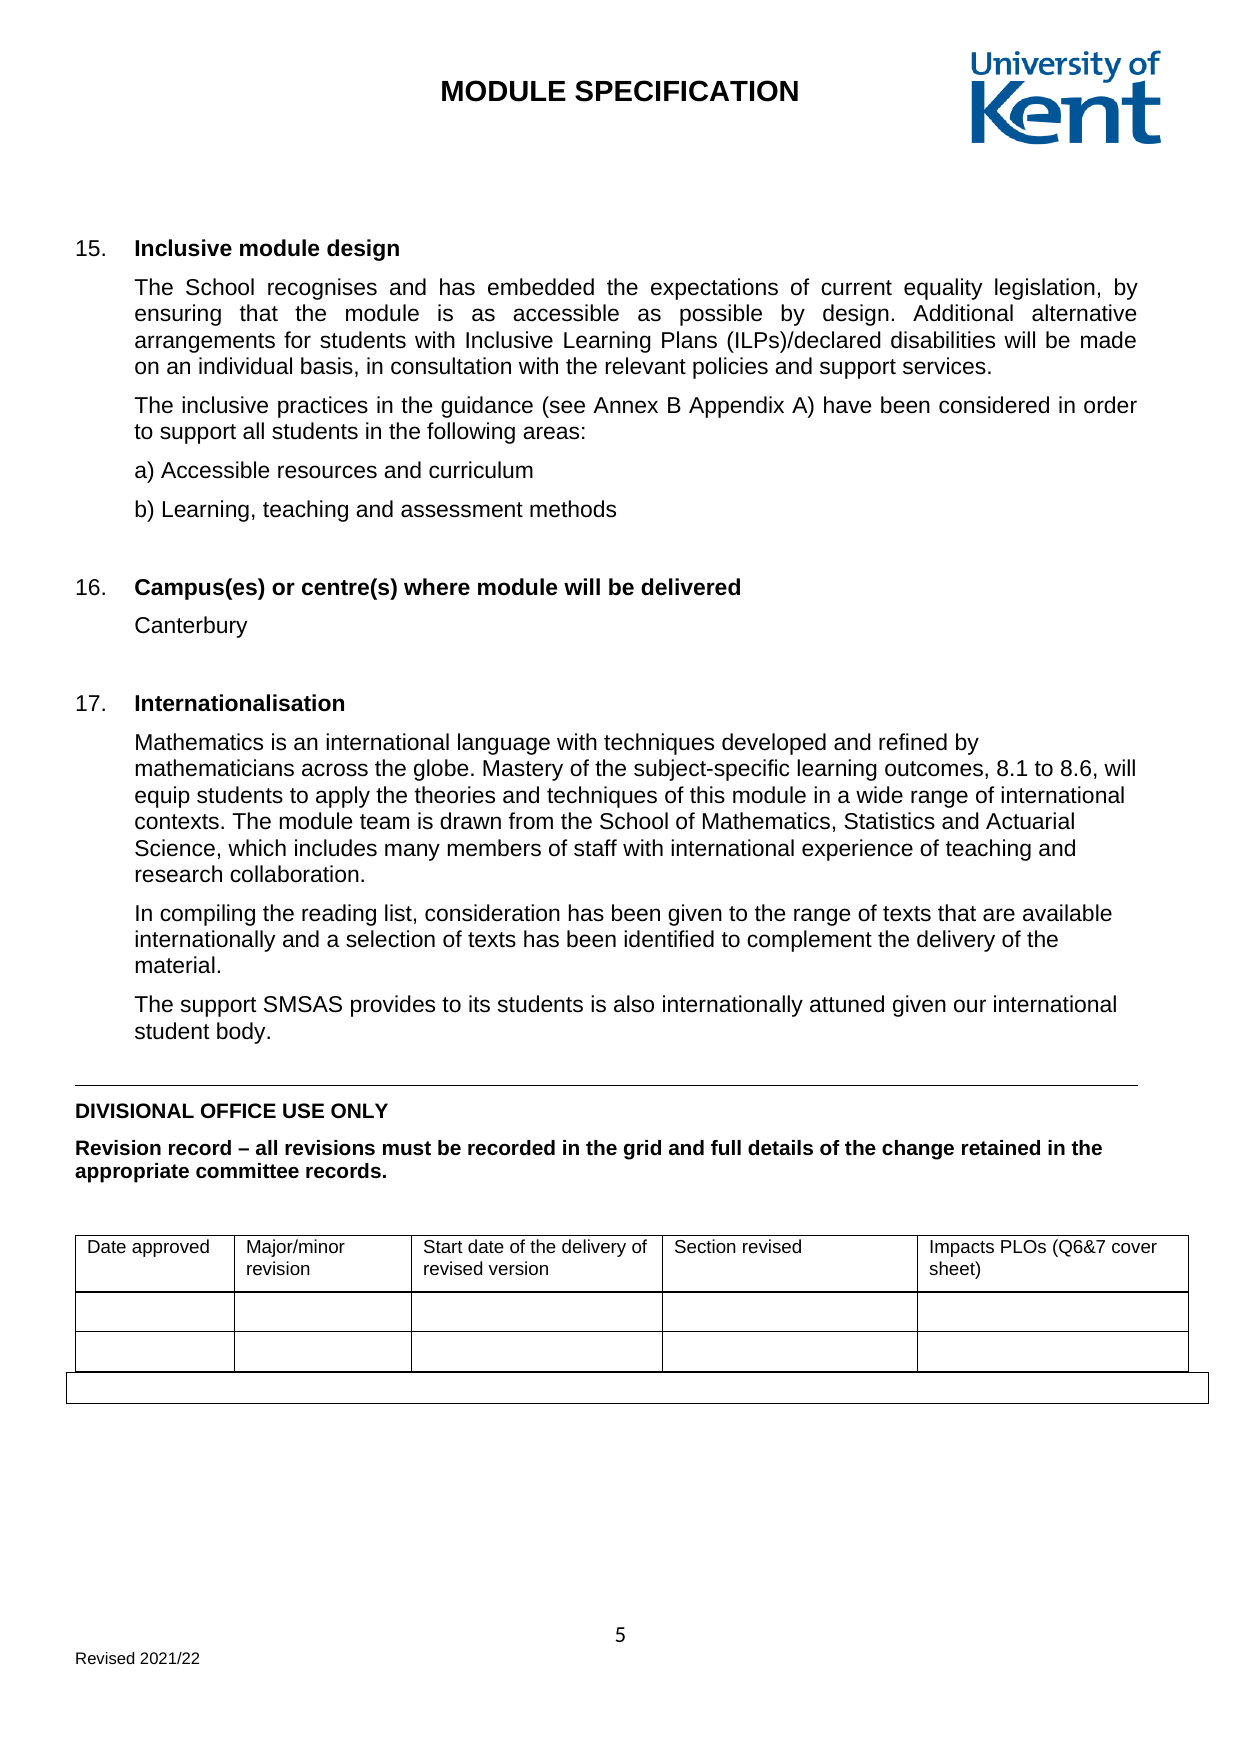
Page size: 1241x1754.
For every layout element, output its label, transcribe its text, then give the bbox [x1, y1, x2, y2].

table_cell [235, 1293, 411, 1331]
table_header Impacts PLOs (Q6&7 cover sheet) [918, 1236, 1188, 1291]
text The inclusive practices in the guidance (see Annex B Appendix A) have been considered in order to support all students in the following areas: [134, 392, 1138, 444]
list Campus(es) or centre(s) where module will be delivered [75, 574, 1138, 600]
text Canterbury [134, 612, 1138, 639]
table_cell [918, 1332, 1188, 1371]
table_header Major/minor revision [235, 1236, 411, 1291]
table_cell [412, 1332, 662, 1371]
text a) Accessible resources and curriculum [134, 457, 1138, 483]
table_cell [663, 1293, 917, 1331]
text DIVISIONAL OFFICE USE ONLY [75, 1099, 1138, 1123]
table_header Date approved [76, 1236, 234, 1291]
list Inclusive module design [75, 235, 1138, 261]
text The School recognises and has embedded the expectations of current equality legislation, by ensuring that the module is as accessible as possible by design. Additional alternative arrangements for students with Inclusive Learning Plans (ILPs)/declared disabilities will be made on an individual basis, in consultation with the relevant policies and support services. [134, 274, 1138, 379]
text Mathematics is an international language with techniques developed and refined by mathematicians across the globe. Mastery of the subject-specific learning outcomes, 8.1 to 8.6, will equip students to apply the theories and techniques of this module in a wide range of international contexts. The module team is drawn from the School of Mathematics, Statistics and Actuarial Science, which includes many members of staff with international experience of teaching and research collaboration. [134, 729, 1138, 887]
text Revision record – all revisions must be recorded in the grid and full details of the change retained in the appropriate committee records. [75, 1135, 1138, 1183]
table_cell [76, 1332, 234, 1371]
text The support SMSAS provides to its students is also internationally attuned given our international student body. [134, 991, 1138, 1044]
picture [970, 48, 1163, 145]
table_cell [235, 1332, 411, 1371]
text In compiling the reading list, consideration has been given to the range of texts that are available internationally and a selection of texts has been identified to complement the delivery of the material. [134, 900, 1138, 979]
table_cell [76, 1293, 234, 1331]
table_cell [918, 1293, 1188, 1331]
table_cell [412, 1293, 662, 1331]
table_header Start date of the delivery of revised version [412, 1236, 662, 1291]
table_cell [663, 1332, 917, 1371]
table_header Section revised [663, 1236, 917, 1291]
text b) Learning, teaching and assessment methods [134, 496, 1138, 522]
list Internationalisation [75, 690, 1138, 717]
